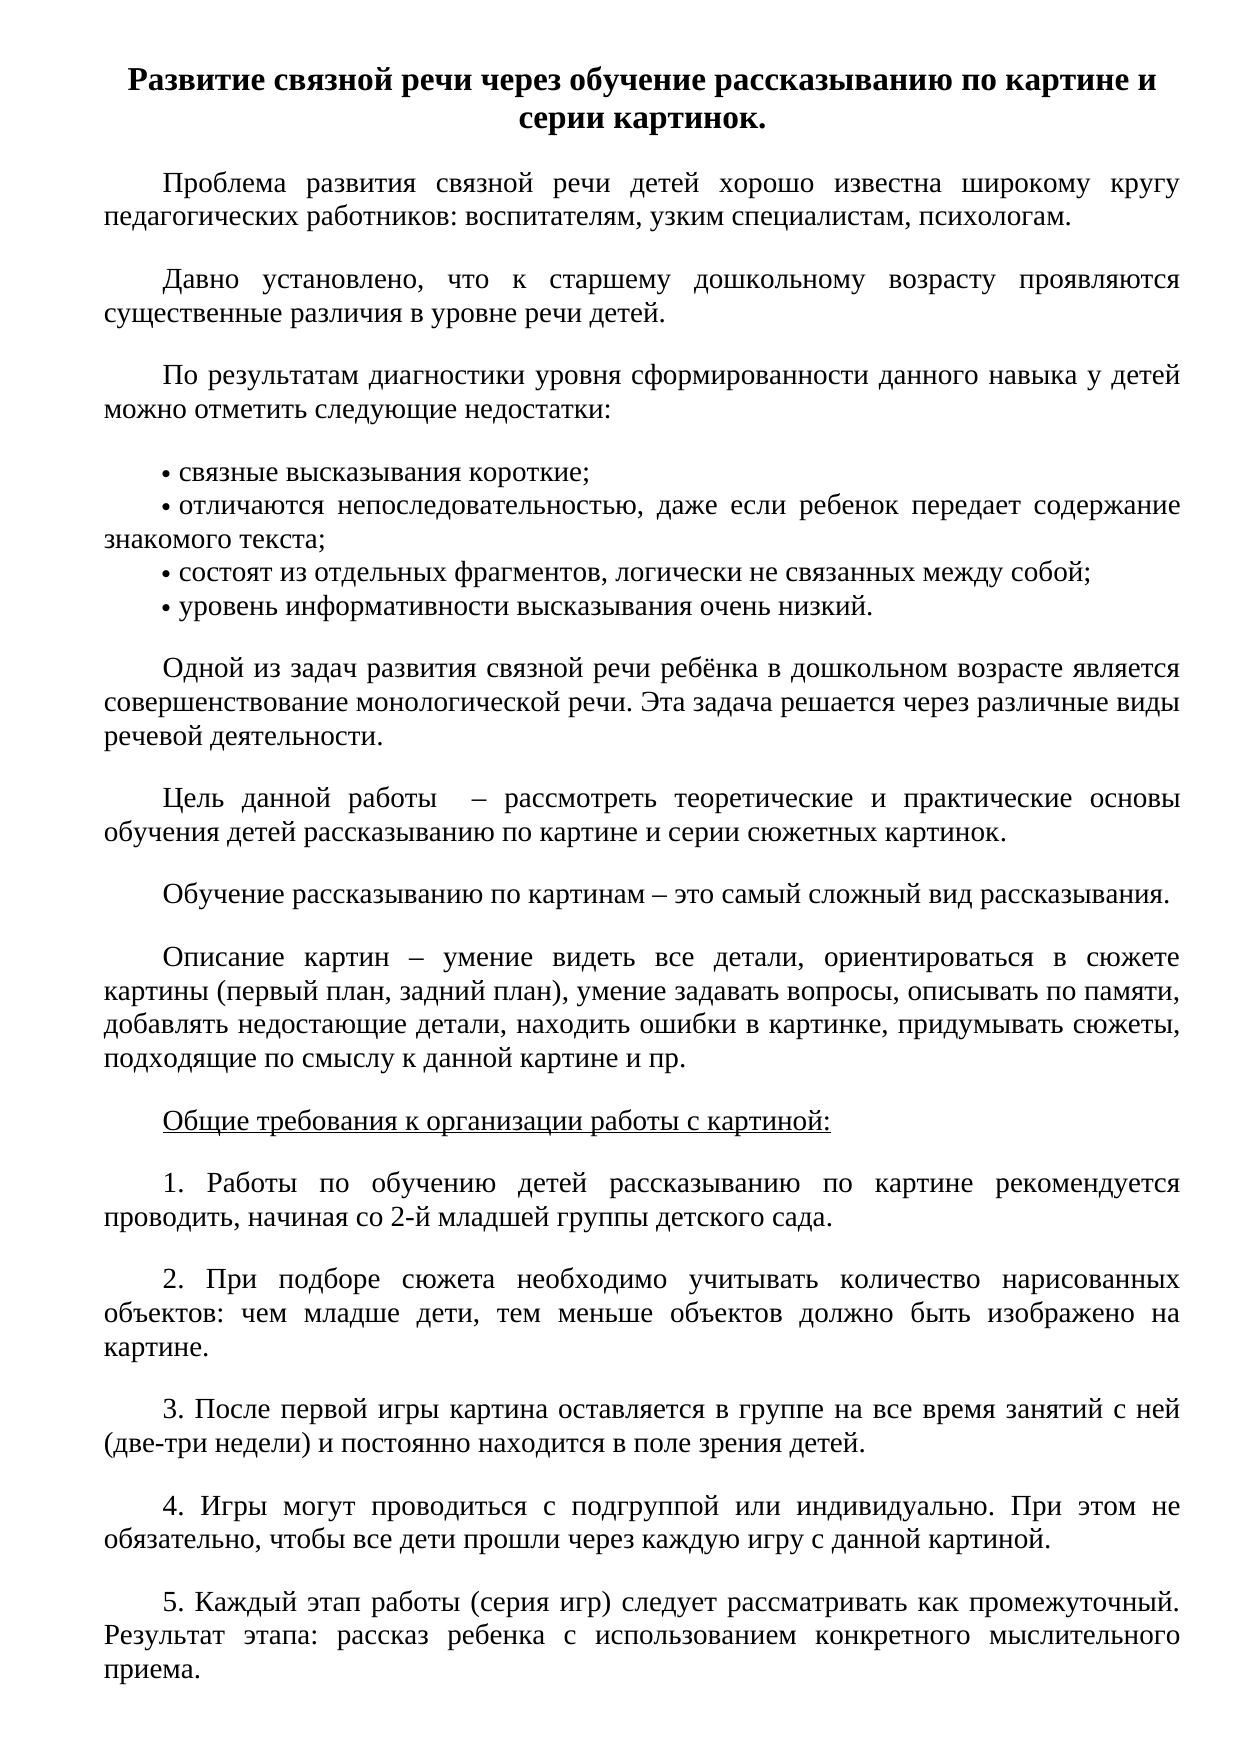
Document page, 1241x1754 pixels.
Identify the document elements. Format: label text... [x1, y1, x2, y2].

text Развитие связной речи через обучение рассказыванию по картине и серии картинок. [103, 59, 1181, 136]
text 4. Игры могут проводиться с подгруппой или индивидуально. При этом не обязательно, чтобы все дети прошли через каждую игру с данной картиной. [103, 1488, 1181, 1555]
list уровень информативности высказывания очень низкий. [103, 588, 1181, 621]
text 3. После первой игры картина оставляется в группе на все время занятий с ней (две-три недели) и постоянно находится в поле зрения детей. [103, 1391, 1181, 1458]
text 5. Каждый этап работы (серия игр) следует рассматривать как промежуточный. Результат этапа: рассказ ребенка с использованием конкретного мыслительного приема. [103, 1584, 1181, 1684]
text Давно установлено, что к старшему дошкольному возрасту проявляются существенные различия в уровне речи детей. [103, 261, 1181, 328]
text Общие требования к организации работы с картиной: [103, 1103, 1181, 1136]
text Проблема развития связной речи детей хорошо известна широкому кругу педагогических работников: воспитателям, узким специалистам, психологам. [103, 165, 1181, 232]
text 2. При подборе сюжета необходимо учитывать количество нарисованных объектов: чем младше дети, тем меньше объектов должно быть изображено на картине. [103, 1262, 1181, 1362]
list связные высказывания короткие; [103, 454, 1181, 487]
list отличаются непоследовательностью, даже если ребенок передает содержание знакомого текста; [103, 487, 1181, 554]
text По результатам диагностики уровня сформированности данного навыка у детей можно отметить следующие недостатки: [103, 357, 1181, 424]
text 1. Работы по обучению детей рассказыванию по картине рекомендуется проводить, начиная со 2-й младшей группы детского сада. [103, 1165, 1181, 1232]
text Одной из задач развития связной речи ребёнка в дошкольном возрасте является совершенствование монологической речи. Эта задача решается через различные виды речевой деятельности. [103, 651, 1181, 751]
text Цель данной работы – рассмотреть теоретические и практические основы обучения детей рассказыванию по картине и серии сюжетных картинок. [103, 780, 1181, 847]
list состоят из отдельных фрагментов, логически не связанных между собой; [103, 554, 1181, 588]
text Описание картин – умение видеть все детали, ориентироваться в сюжете картины (первый план, задний план), умение задавать вопросы, описывать по памяти, добавлять недостающие детали, находить ошибки в картинке, придумывать сюжеты, подходящие по смыслу к данной картине и пр. [103, 939, 1181, 1073]
text Обучение рассказыванию по картинам – это самый сложный вид рассказывания. [103, 877, 1181, 910]
